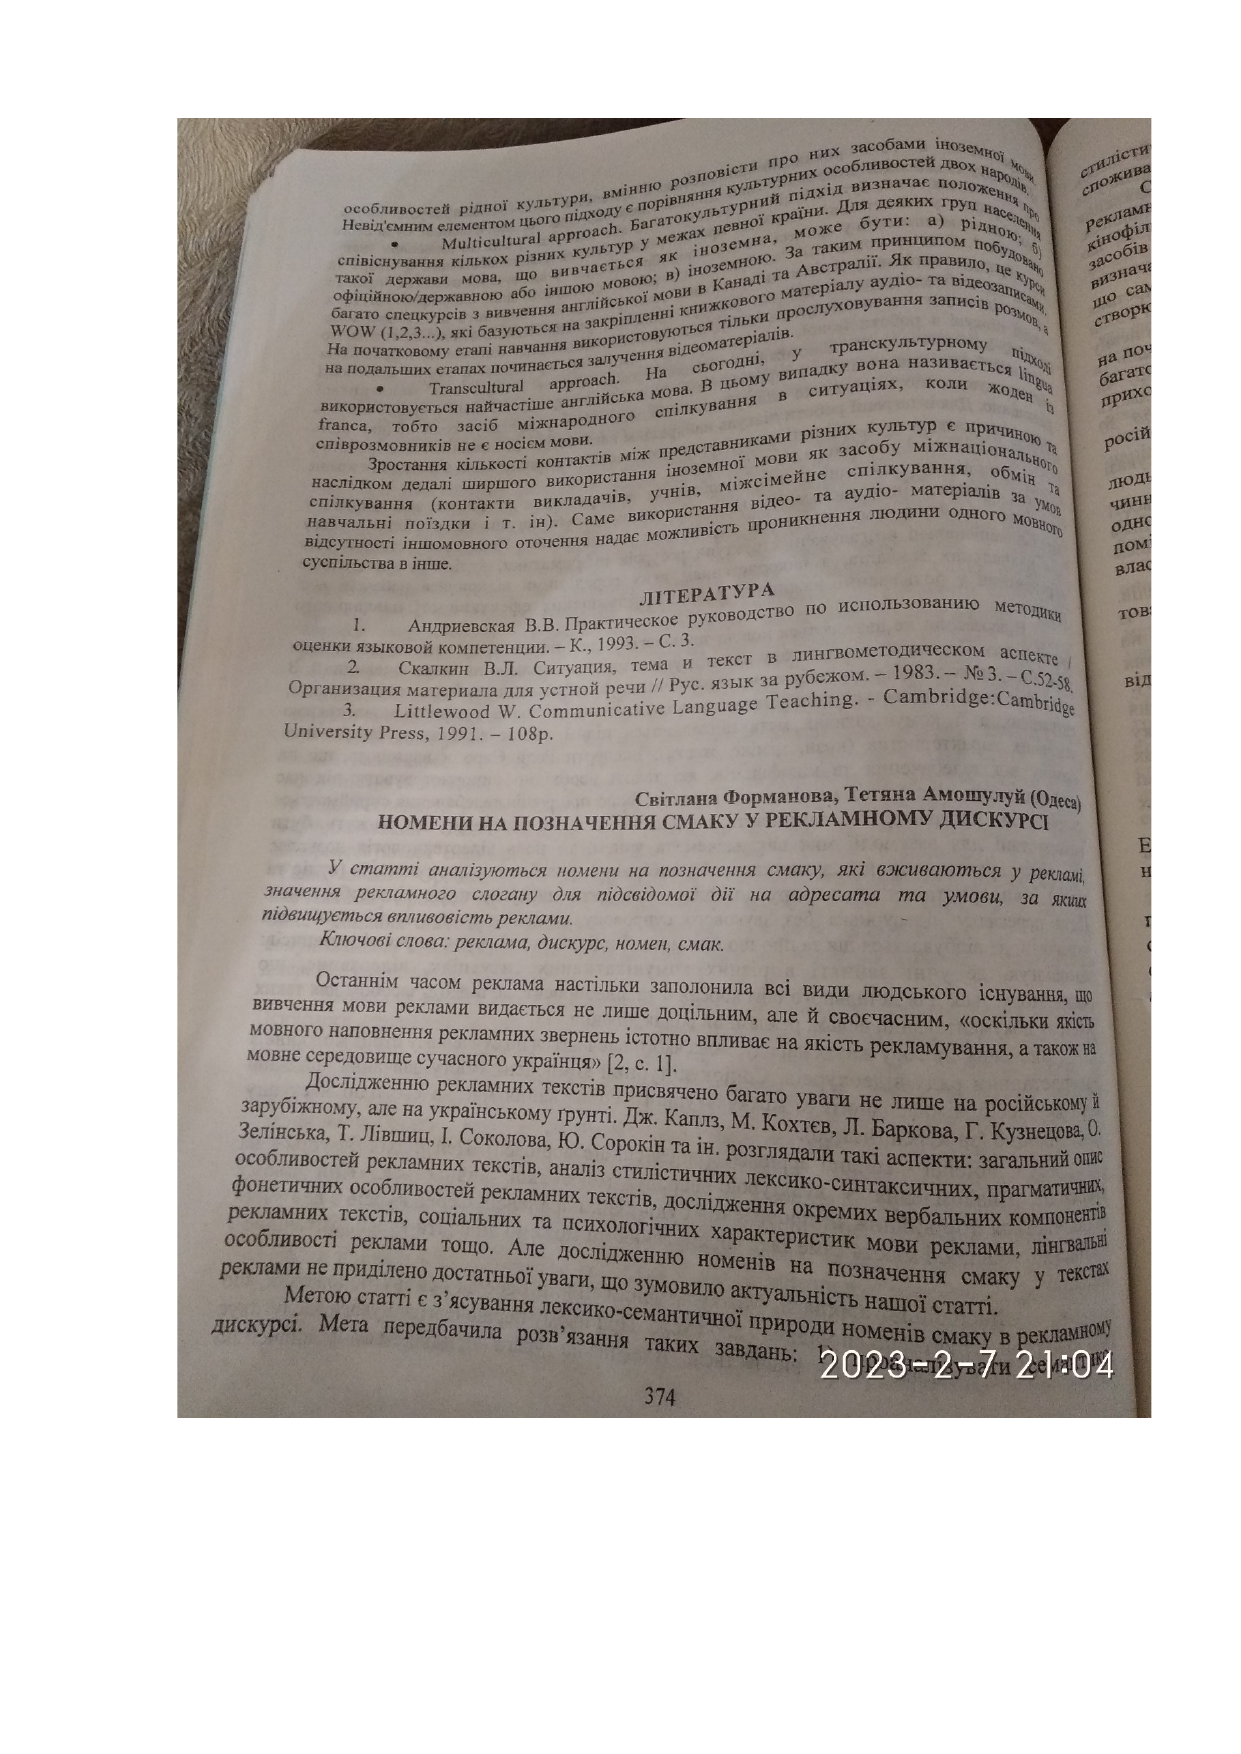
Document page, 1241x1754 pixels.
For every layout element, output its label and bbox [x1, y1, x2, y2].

picture [177, 118, 1152, 1418]
